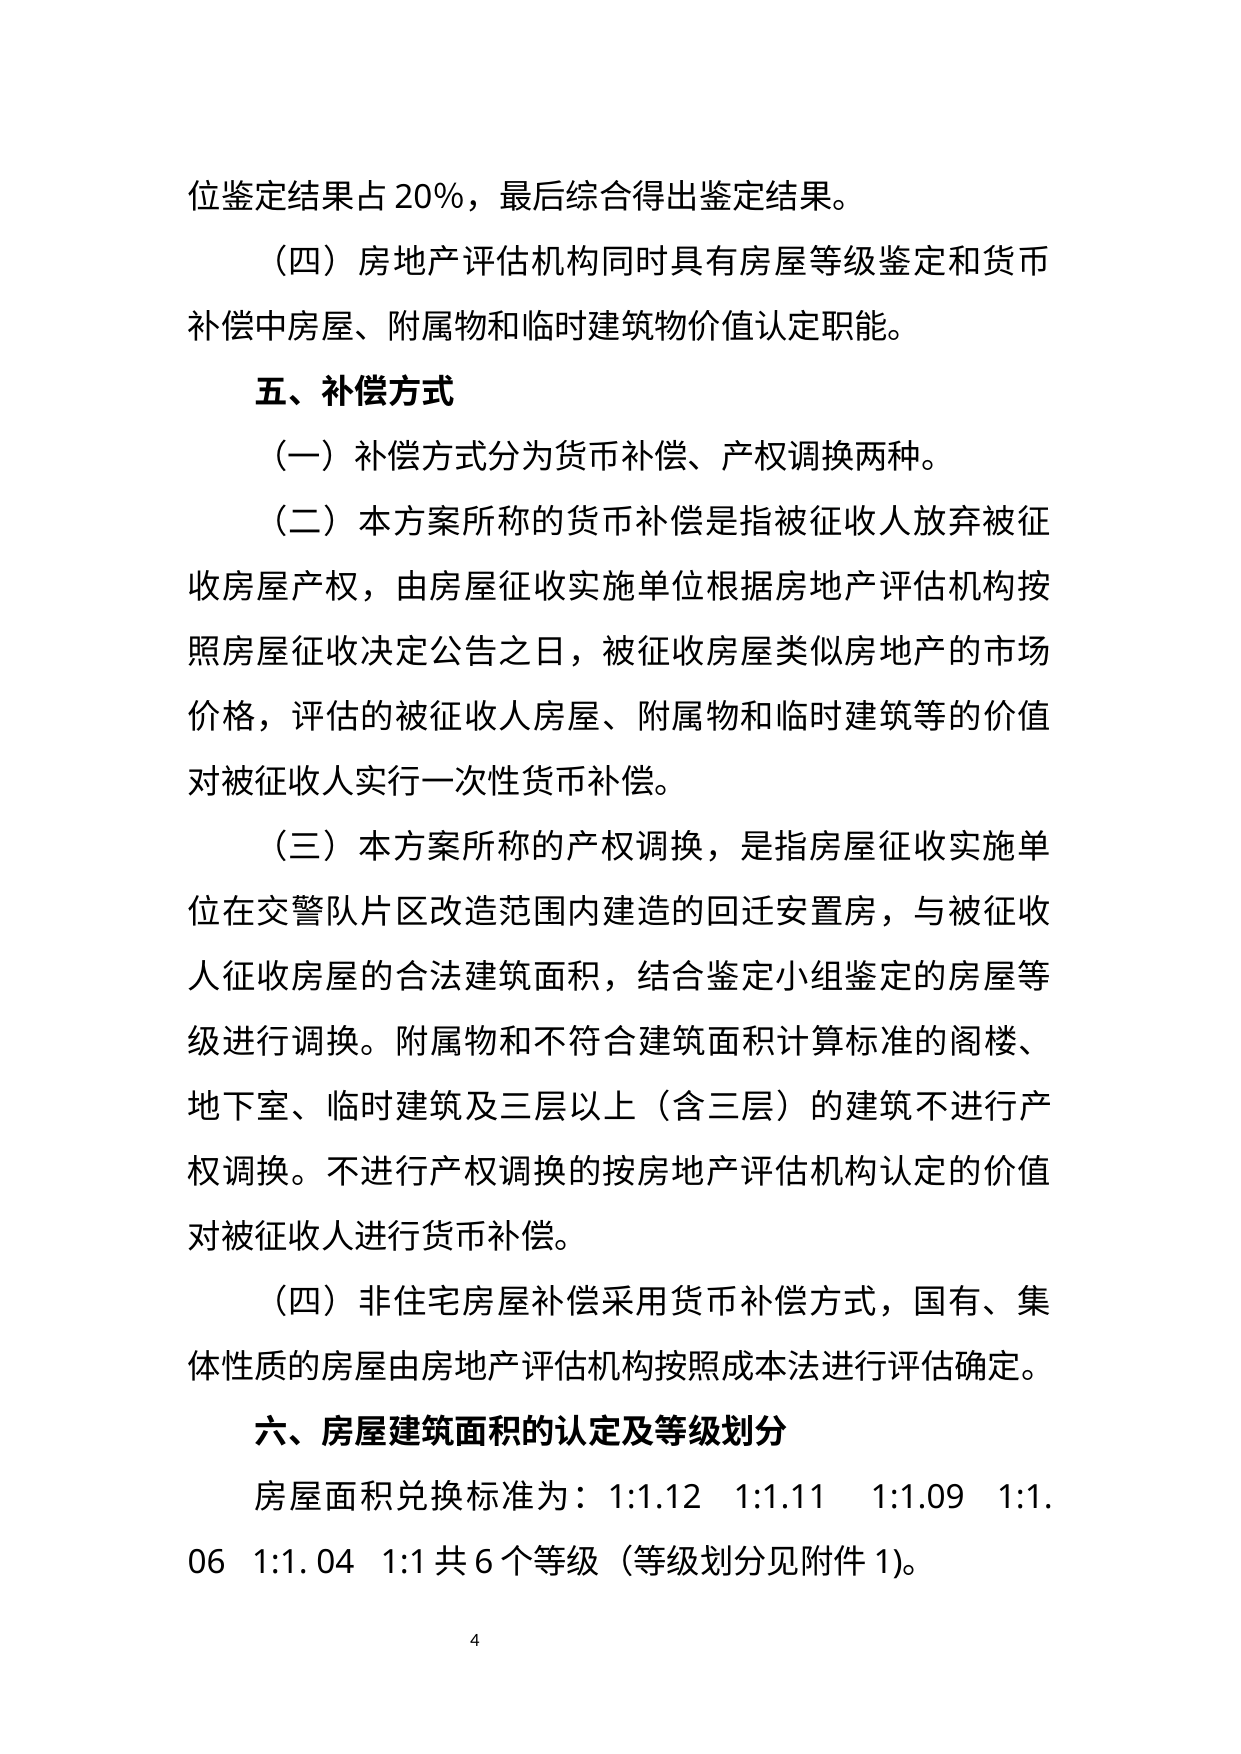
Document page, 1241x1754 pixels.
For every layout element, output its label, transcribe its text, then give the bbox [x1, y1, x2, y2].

text 房屋面积兑换标准为：1:1.12 1:1.11 1:1.09 1:1. 06 1:1. 04 1:1共6个等级（等级划分见附件1)。 [187, 1462, 1053, 1592]
text （三）本方案所称的产权调换，是指房屋征收实施单位在交警队片区改造范围内建造的回迁安置房，与被征收人征收房屋的合法建筑面积，结合鉴定小组鉴定的房屋等级进行调换。附属物和不符合建筑面积计算标准的阁楼、地下室、临时建筑及三层以上（含三层）的建筑不进行产权调换。不进行产权调换的按房地产评估机构认定的价值，对被征收人进行货币补偿。 [187, 812, 1053, 1267]
text 六、房屋建筑面积的认定及等级划分 [187, 1397, 1053, 1462]
text （一）补偿方式分为货币补偿、产权调换两种。 [187, 422, 1053, 487]
text （二）本方案所称的货币补偿是指被征收人放弃被征收房屋产权，由房屋征收实施单位根据房地产评估机构按照房屋征收决定公告之日，被征收房屋类似房地产的市场价格，评估的被征收人房屋、附属物和临时建筑等的价值，对被征收人实行一次性货币补偿。 [187, 487, 1053, 812]
text （四）房地产评估机构同时具有房屋等级鉴定和货币补偿中房屋、附属物和临时建筑物价值认定职能。 [187, 227, 1053, 357]
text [187, 162, 1053, 227]
text 五、补偿方式 [187, 357, 1053, 422]
text （四）非住宅房屋补偿采用货币补偿方式，国有、集体性质的房屋由房地产评估机构按照成本法进行评估确定。 [187, 1267, 1053, 1397]
